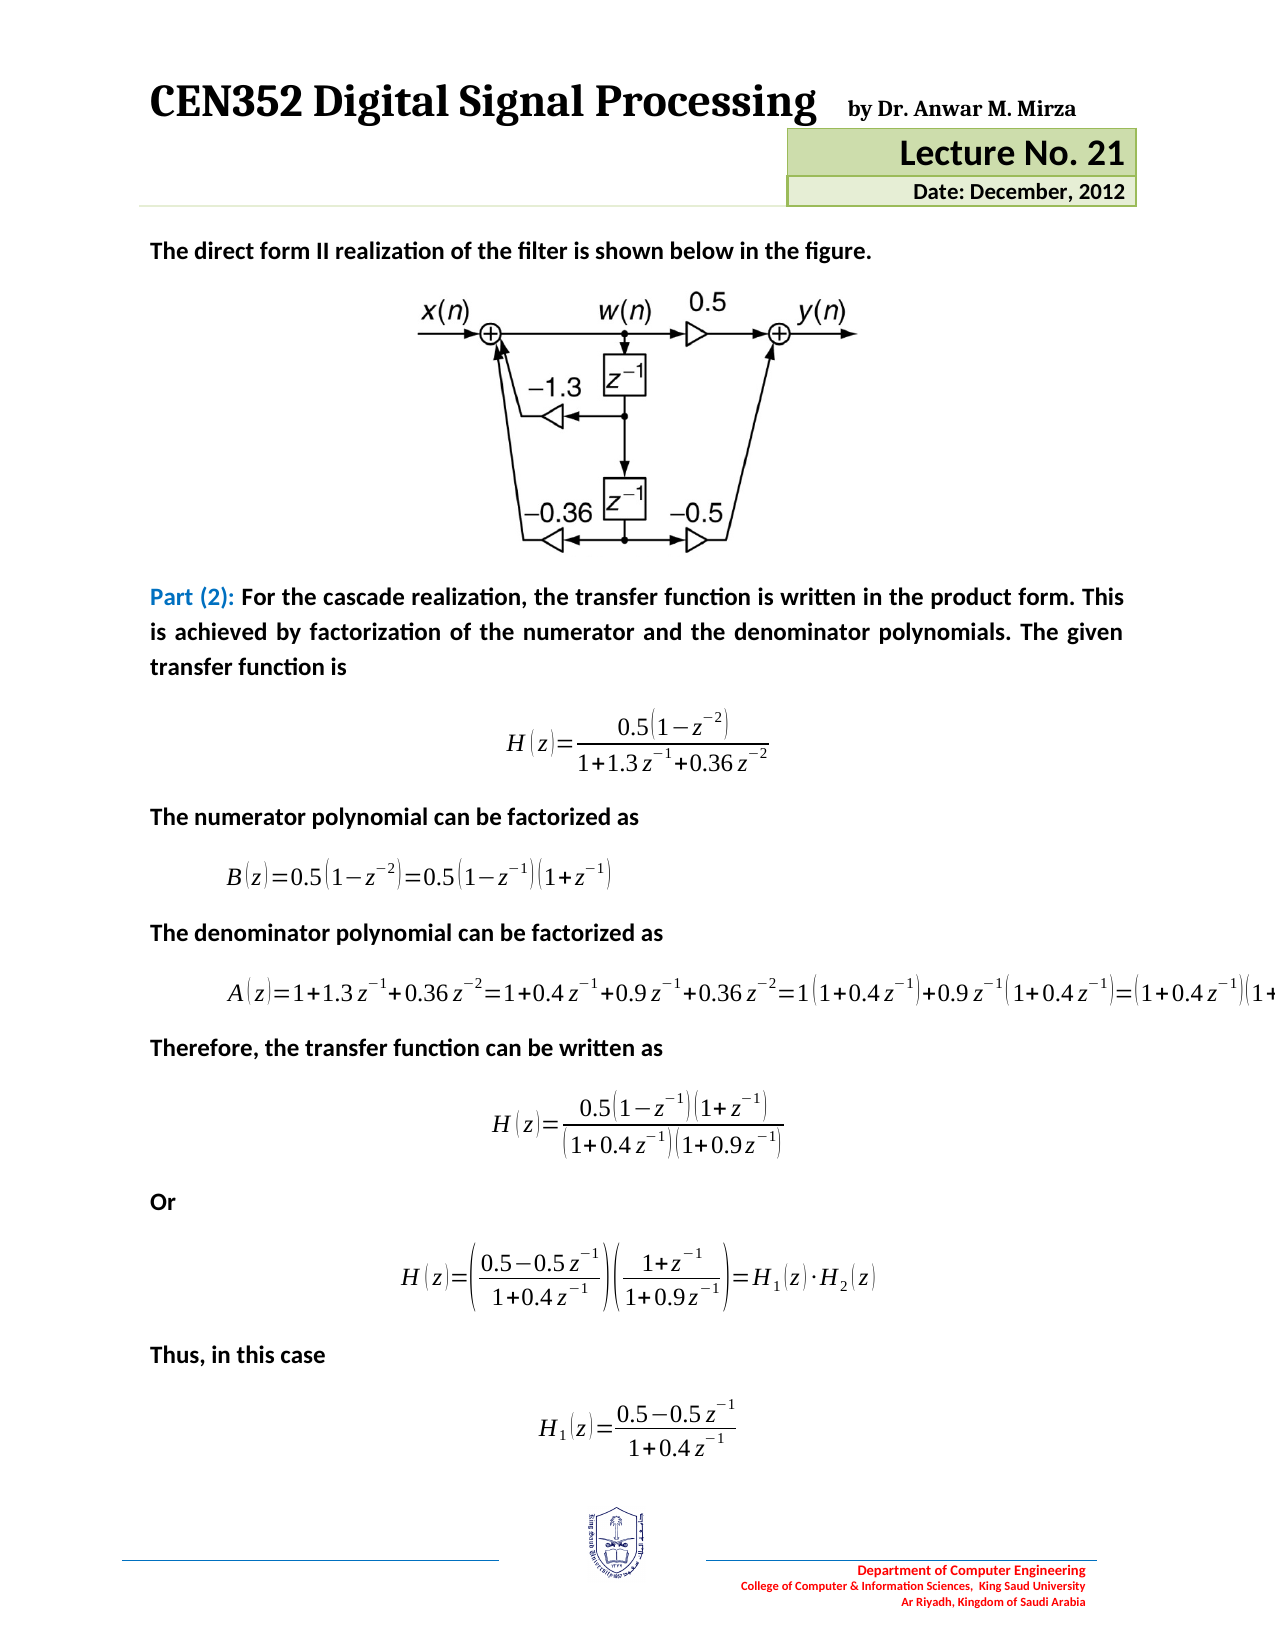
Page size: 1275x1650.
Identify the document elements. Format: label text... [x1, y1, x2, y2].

text Or [150, 1186, 1125, 1216]
picture [417, 291, 858, 557]
text The direct form II realization of the filter is shown below in the figure. [150, 235, 1125, 266]
text The numerator polynomial can be factorized as [150, 802, 1125, 832]
text Part (2): For the cascade realization, the transfer function is written in the product form. This is achieved by factorization of the numerator and the denominator polynomials. The given transfer function is [150, 581, 1125, 682]
text Therefore, the transfer function can be written as [150, 1032, 1125, 1063]
text Thus, in this case [150, 1339, 1125, 1370]
text The denominator polynomial can be factorized as [150, 917, 1125, 947]
